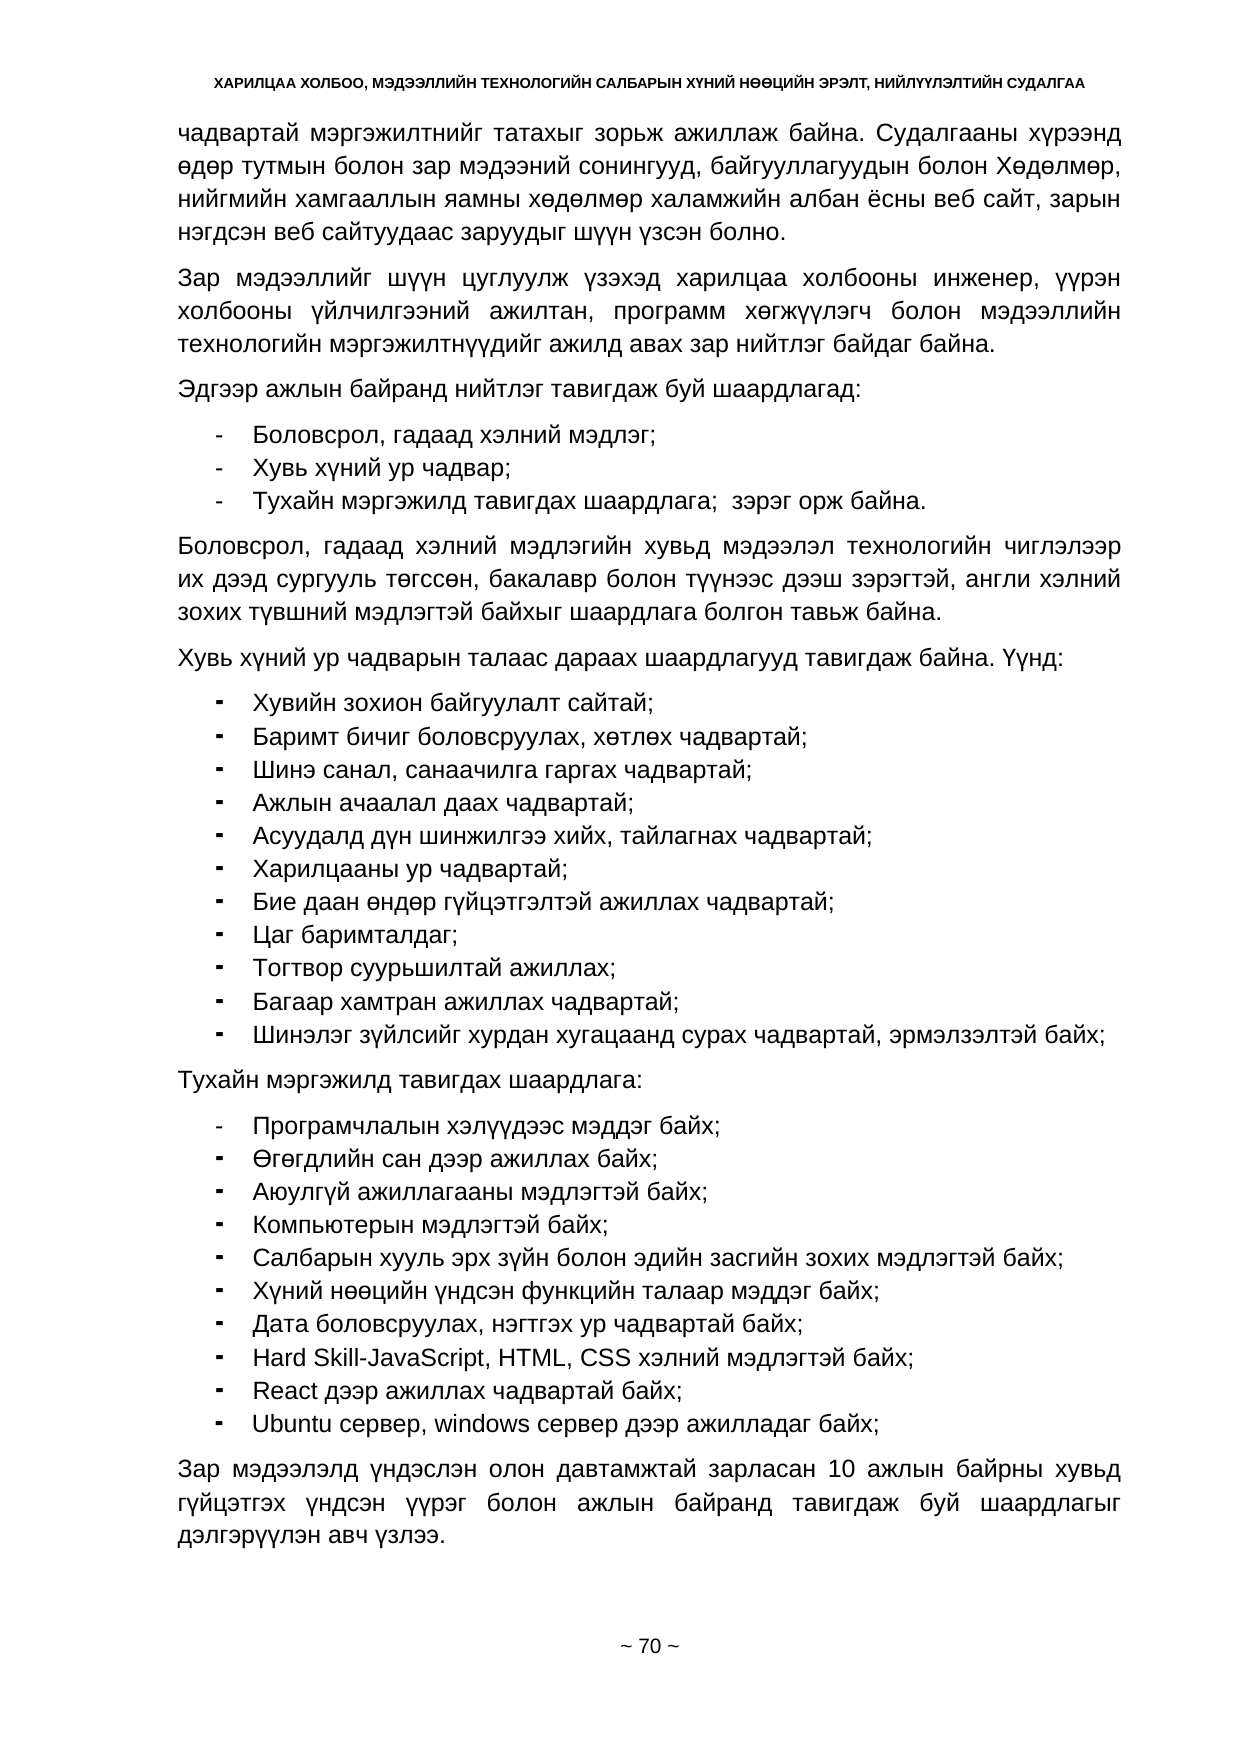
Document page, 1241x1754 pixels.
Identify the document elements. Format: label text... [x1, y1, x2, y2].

list Боловсрол, гадаад хэлний мэдлэг; [215, 420, 1122, 448]
text Боловсрол, гадаад хэлний мэдлэгийн хувьд мэдээлэл технологийн чиглэлээр их дээд сургууль төгссөн, бакалавр болон түүнээс дээш зэрэгтэй, англи хэлний зохих түвшний мэдлэгтэй байхыг шаардлага болгон тавьж байна. [177, 531, 1122, 626]
list Програмчлалын хэлүүдээс мэддэг байх; [215, 1111, 1122, 1139]
list Ubuntu сервер, windows сервер дээр ажилладаг байх; [214, 1409, 1122, 1438]
list Өгөгдлийн сан дээр ажиллах байх; [215, 1144, 1122, 1173]
list Асуудалд дүн шинжилгээ хийх, тайлагнах чадвартай; [215, 821, 1122, 850]
list Салбарын хууль эрх зүйн болон эдийн засгийн зохих мэдлэгтэй байх; [215, 1243, 1122, 1272]
list Шинэлэг зүйлсийг хурдан хугацаанд сурах чадвартай, эрмэлзэлтэй байх; [215, 1020, 1122, 1048]
text Зар мэдээллийг шүүн цуглуулж үзэхэд харилцаа холбооны инженер, үүрэн холбооны үйлчилгээний ажилтан, программ хөгжүүлэгч болон мэдээллийн технологийн мэргэжилтнүүдийг ажилд авах зар нийтлэг байдаг байна. [177, 263, 1122, 357]
list Багаар хамтран ажиллах чадвартай; [215, 987, 1122, 1015]
text Эдгээр ажлын байранд нийтлэг тавигдаж буй шаардлагад: [177, 374, 1122, 403]
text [177, 118, 1122, 246]
list Тухайн мэргэжилд тавигдах шаардлага; зэрэг орж байна. [215, 486, 1122, 514]
list Баримт бичиг боловсруулах, хөтлөх чадвартай; [215, 722, 1122, 750]
list Цаг баримталдаг; [215, 920, 1122, 949]
list React дээр ажиллах чадвартай байх; [215, 1376, 1122, 1404]
text Хувь хүний ур чадварын талаас дараах шаардлагууд тавигдаж байна. Үүнд: [177, 643, 1122, 672]
list Хүний нөөцийн үндсэн функцийн талаар мэддэг байх; [215, 1276, 1122, 1305]
text Тухайн мэргэжилд тавигдах шаардлага: [177, 1065, 1122, 1094]
list Аюулгүй ажиллагааны мэдлэгтэй байх; [215, 1177, 1122, 1206]
text Зар мэдээлэлд үндэслэн олон давтамжтай зарласан 10 ажлын байрны хувьд гүйцэтгэх үндсэн үүрэг болон ажлын байранд тавигдаж буй шаардлагыг дэлгэрүүлэн авч үзлээ. [177, 1454, 1122, 1549]
list Ажлын ачаалал даах чадвартай; [215, 788, 1122, 817]
list Дата боловсруулах, нэгтгэх ур чадвартай байх; [215, 1309, 1122, 1338]
list Хувь хүний ур чадвар; [215, 453, 1122, 482]
list Тогтвор суурьшилтай ажиллах; [215, 953, 1122, 982]
list Компьютерын мэдлэгтэй байх; [215, 1210, 1122, 1239]
list Бие даан өндөр гүйцэтгэлтэй ажиллах чадвартай; [215, 887, 1122, 916]
list Шинэ санал, санаачилга гаргах чадвартай; [215, 755, 1122, 783]
list Хувийн зохион байгуулалт сайтай; [215, 688, 1122, 717]
list Харилцааны ур чадвартай; [215, 854, 1122, 883]
list Hard Skill-JavaScript, HTML, CSS хэлний мэдлэгтэй байх; [215, 1343, 1122, 1371]
